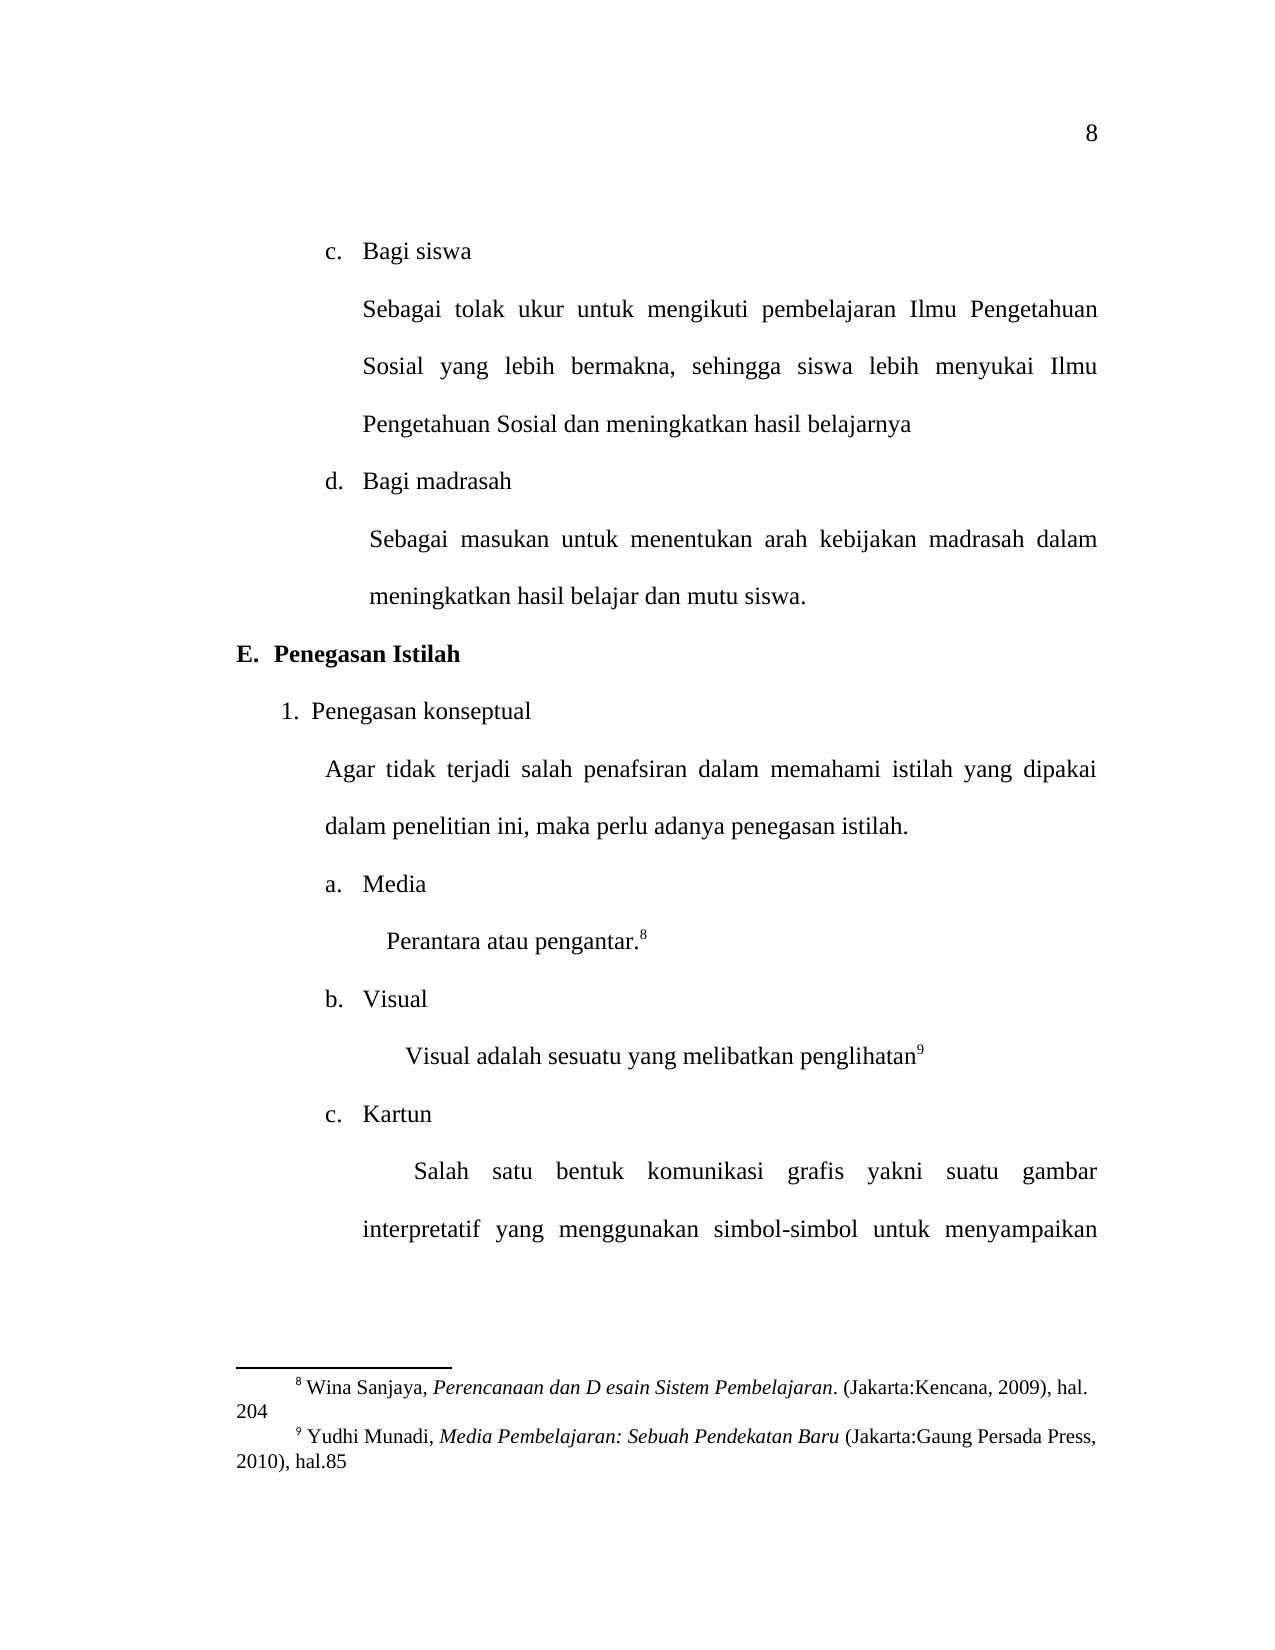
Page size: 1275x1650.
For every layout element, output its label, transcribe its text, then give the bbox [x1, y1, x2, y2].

list Penegasan konseptual [281, 696, 1098, 725]
list Bagi madrasah [325, 466, 1098, 495]
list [362, 1156, 1098, 1242]
list Sebagai tolak ukur untuk mengikuti pembelajaran Ilmu Pengetahuan Sosial yang lebih bermakna, sehingga siswa lebih menyukai Ilmu Pengetahuan Sosial dan meningkatkan hasil belajarnya [362, 294, 1098, 437]
list Perantara atau pengantar. [362, 926, 1098, 955]
list Media [325, 869, 1098, 897]
list Sebagai masukan untuk menentukan arah kebijakan madrasah dalam meningkatkan hasil belajar dan mutu siswa. [369, 524, 1098, 610]
list Agar tidak terjadi salah penafsiran dalam memahami istilah yang dipakai dalam penelitian ini, maka perlu adanya penegasan istilah. [325, 754, 1098, 840]
list Kartun [325, 1099, 1098, 1127]
list Bagi siswa [325, 236, 1098, 265]
list Visual adalah sesuatu yang melibatkan penglihatan [362, 1041, 1098, 1070]
list Penegasan Istilah [236, 639, 1098, 667]
list Visual [325, 984, 1098, 1012]
